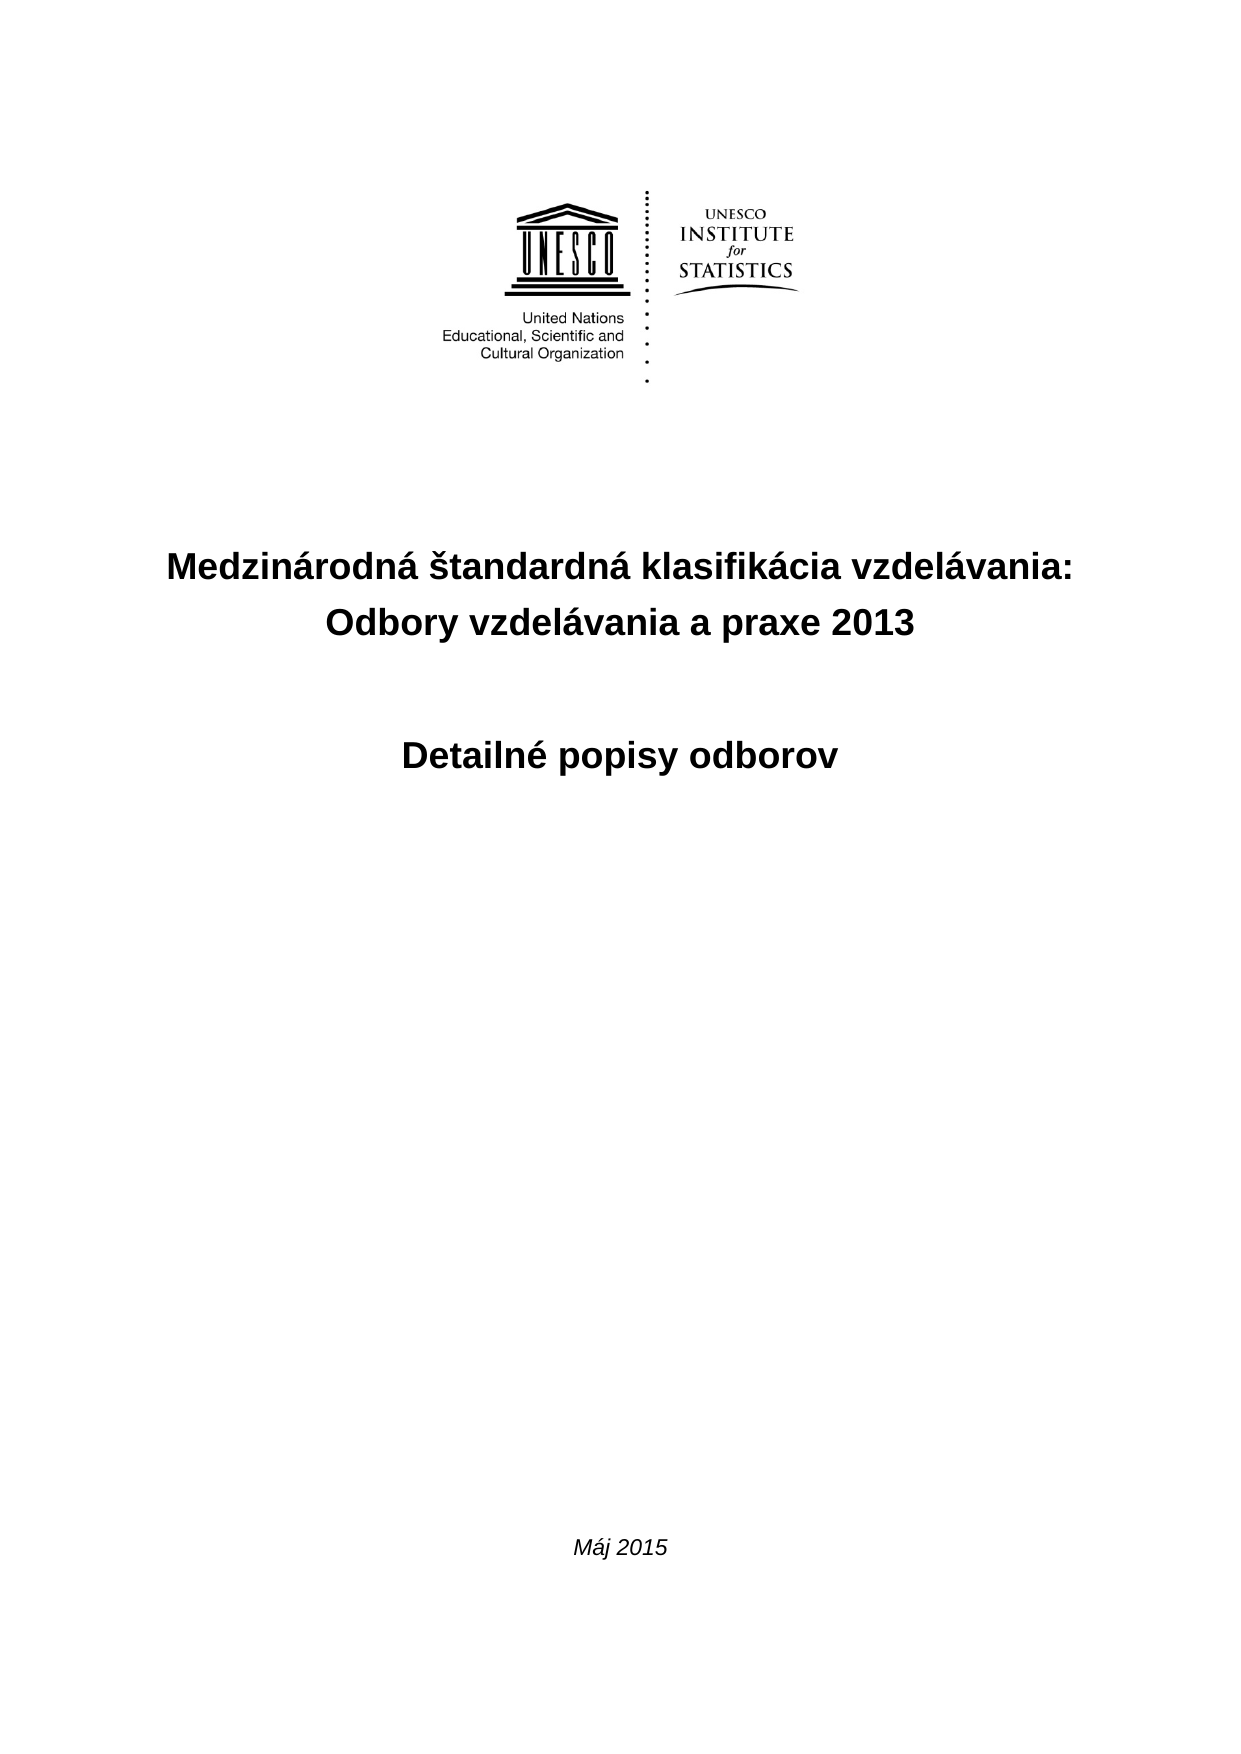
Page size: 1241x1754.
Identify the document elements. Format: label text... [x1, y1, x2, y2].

subtitle Detailné popisy odborov [150, 733, 1090, 776]
text Máj 2015 [150, 1533, 1090, 1560]
subtitle Odbory vzdelávania a praxe 2013 [150, 600, 1090, 643]
picture [410, 162, 830, 407]
subtitle Medzinárodná štandardná klasifikácia vzdelávania: [150, 544, 1090, 587]
